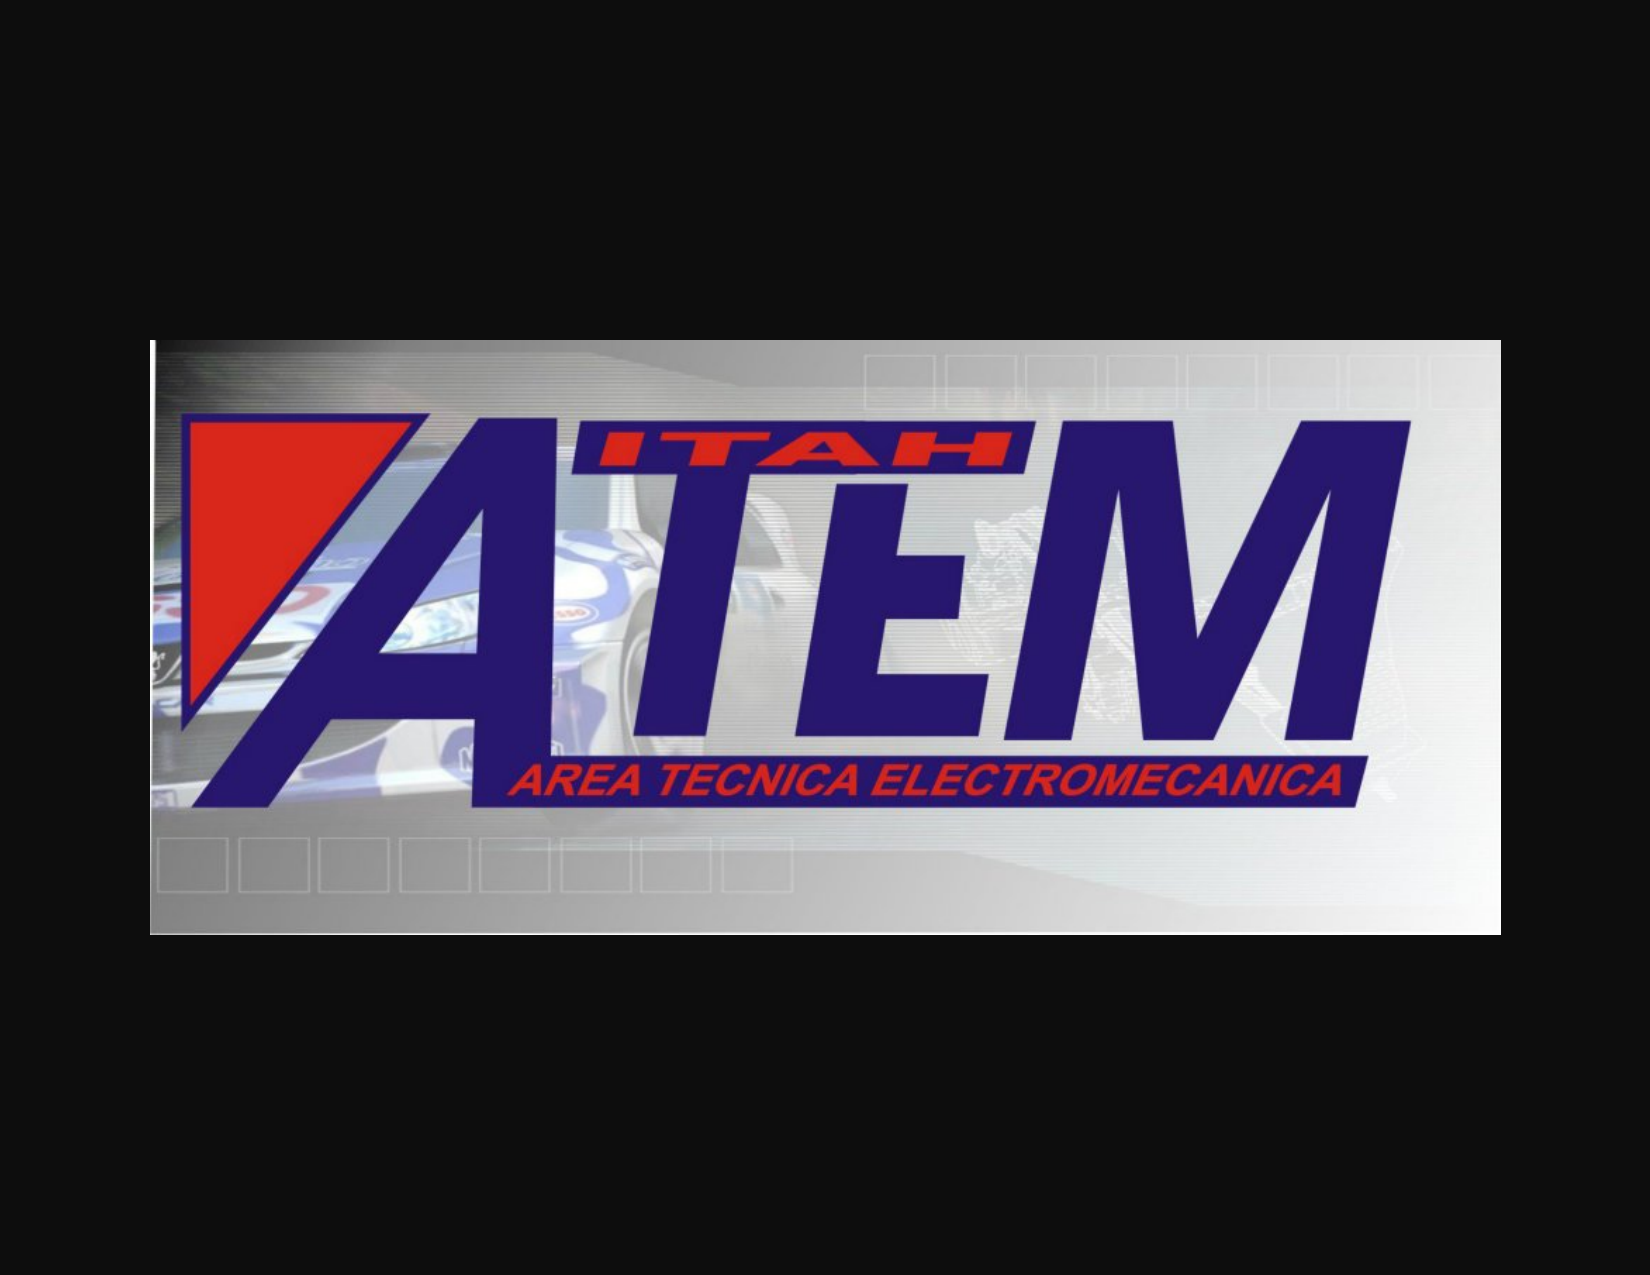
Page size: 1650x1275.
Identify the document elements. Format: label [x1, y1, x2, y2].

picture [150, 340, 1501, 935]
